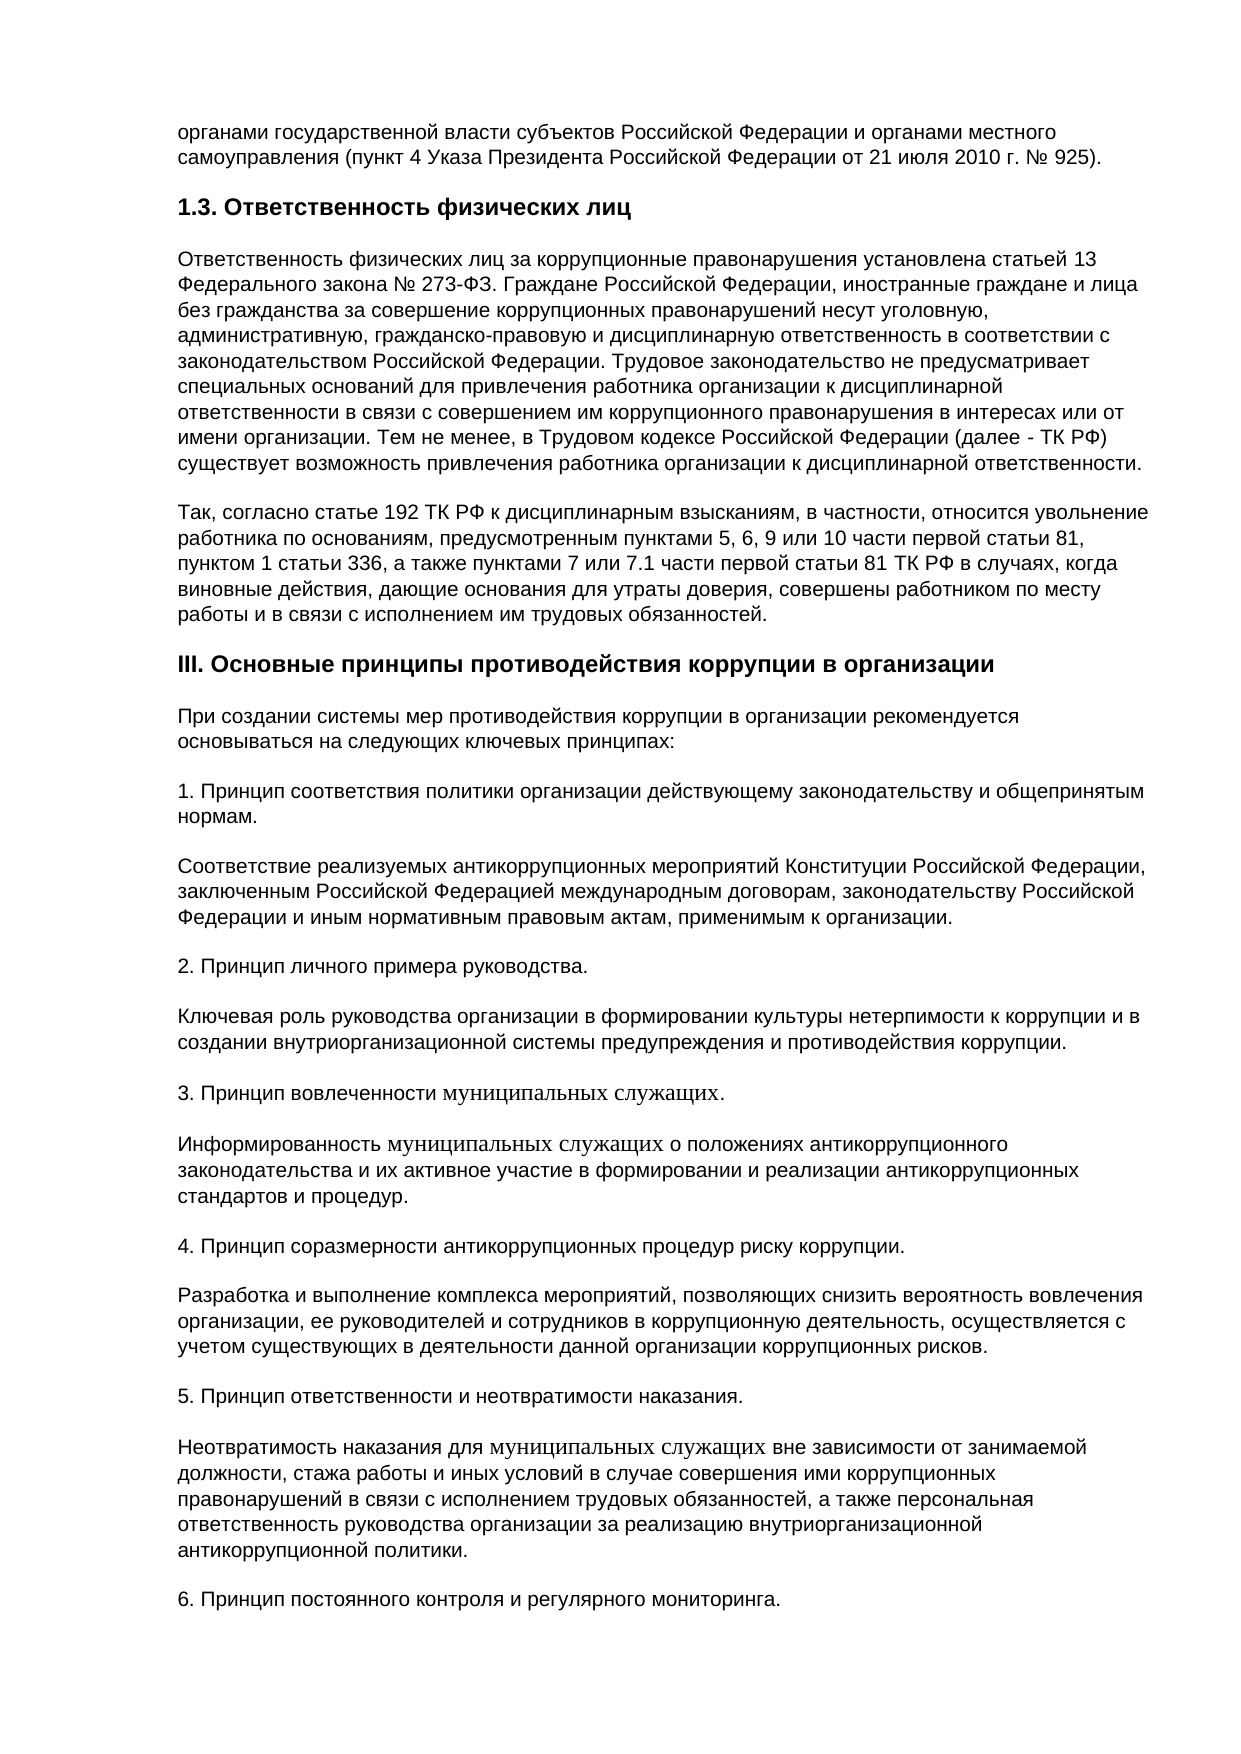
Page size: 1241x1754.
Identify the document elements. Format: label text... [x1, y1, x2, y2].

text 1. Принцип соответствия политики организации действующему законодательству и общепринятым нормам. [177, 777, 1152, 828]
text 1.3. Ответственность физических лиц [177, 193, 1152, 221]
text Ответственность физических лиц за коррупционные правонарушения установлена статьей 13 Федерального закона № 273-ФЗ. Граждане Российской Федерации, иностранные граждане и лица без гражданства за совершение коррупционных правонарушений несут уголовную, административную, гражданско-правовую и дисциплинарную ответственность в соответствии с законодательством Российской Федерации. Трудовое законодательство не предусматривает специальных оснований для привлечения работника организации к дисциплинарной ответственности в связи с совершением им коррупционного правонарушения в интересах или от имени организации. Тем не менее, в Трудовом кодексе Российской Федерации (далее - ТК РФ) существует возможность привлечения работника организации к дисциплинарной ответственности. [177, 245, 1152, 474]
text 2. Принцип личного примера руководства. [177, 953, 1152, 978]
text 4. Принцип соразмерности антикоррупционных процедур риску коррупции. [177, 1232, 1152, 1257]
text Неотвратимость наказания для муниципальных служащих вне зависимости от занимаемой должности, стажа работы и иных условий в случае совершения ими коррупционных правонарушений в связи с исполнением трудовых обязанностей, а также персональная ответственность руководства организации за реализацию внутриорганизационной антикоррупционной политики. [177, 1432, 1152, 1561]
text III. Основные принципы противодействия коррупции в организации [177, 650, 1152, 678]
text Информированность муниципальных служащих о положениях антикоррупционного законодательства и их активное участие в формировании и реализации антикоррупционных стандартов и процедур. [177, 1129, 1152, 1208]
text 3. Принцип вовлеченности муниципальных служащих. [177, 1077, 1152, 1105]
text Соответствие реализуемых антикоррупционных мероприятий Конституции Российской Федерации, заключенным Российской Федерацией международным договорам, законодательству Российской Федерации и иным нормативным правовым актам, применимым к организации. [177, 852, 1152, 929]
text При создании системы мер противодействия коррупции в организации рекомендуется основываться на следующих ключевых принципах: [177, 702, 1152, 753]
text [177, 118, 1152, 169]
text 5. Принцип ответственности и неотвратимости наказания. [177, 1382, 1152, 1408]
text Разработка и выполнение комплекса мероприятий, позволяющих снизить вероятность вовлечения организации, ее руководителей и сотрудников в коррупционную деятельность, осуществляется с учетом существующих в деятельности данной организации коррупционных рисков. [177, 1281, 1152, 1358]
text 6. Принцип постоянного контроля и регулярного мониторинга. [177, 1585, 1152, 1611]
text Ключевая роль руководства организации в формировании культуры нетерпимости к коррупции и в создании внутриорганизационной системы предупреждения и противодействия коррупции. [177, 1002, 1152, 1053]
text Так, согласно статье 192 ТК РФ к дисциплинарным взысканиям, в частности, относится увольнение работника по основаниям, предусмотренным пунктами 5, 6, 9 или 10 части первой статьи 81, пунктом 1 статьи 336, а также пунктами 7 или 7.1 части первой статьи 81 ТК РФ в случаях, когда виновные действия, дающие основания для утраты доверия, совершены работником по месту работы и в связи с исполнением им трудовых обязанностей. [177, 499, 1152, 626]
